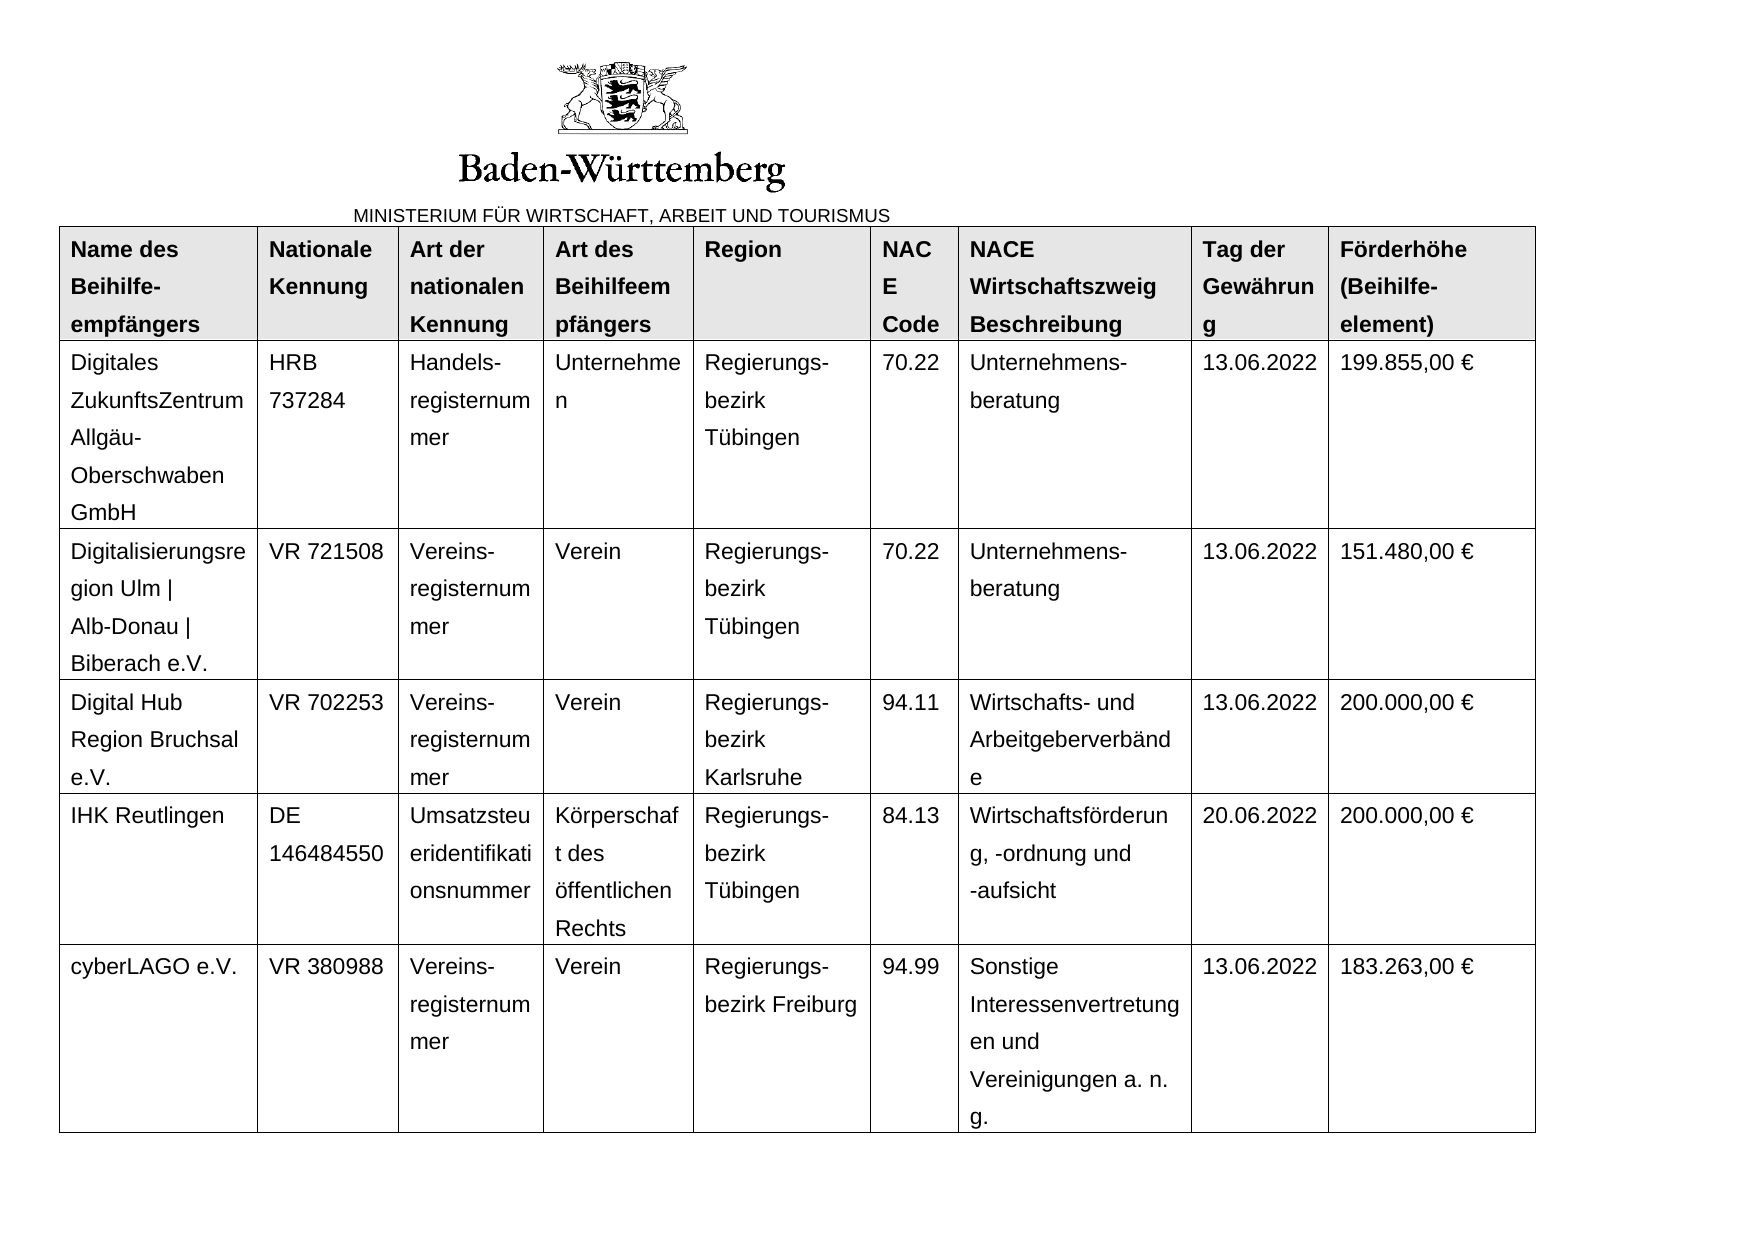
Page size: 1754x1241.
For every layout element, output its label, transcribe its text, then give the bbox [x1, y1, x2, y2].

table_header Name des Beihilfe- empfängers [60, 227, 257, 339]
table_header Förderhöhe (Beihilfe- element) [1329, 227, 1535, 339]
table_cell Handels- registernummer [399, 341, 543, 528]
table_cell Wirtschafts- und Arbeitgeberverbände [959, 680, 1191, 793]
table_cell DE 146484550 [258, 794, 398, 944]
table_cell 151.480,00 € [1329, 529, 1535, 679]
table_cell 200.000,00 € [1329, 680, 1535, 793]
table_cell IHK Reutlingen [60, 794, 257, 944]
table_cell Vereins- registernummer [399, 945, 543, 1132]
table_cell Umsatzsteueridentifikationsnummer [399, 794, 543, 944]
table_cell 13.06.2022 [1192, 529, 1328, 679]
table_cell 13.06.2022 [1192, 341, 1328, 528]
table_cell Unternehmens- beratung [959, 341, 1191, 528]
table_cell Unternehmens- beratung [959, 529, 1191, 679]
table_header Art der nationalen Kennung [399, 227, 543, 339]
table_cell 183.263,00 € [1329, 945, 1535, 1132]
table_cell 94.99 [871, 945, 958, 1132]
table_cell Regierungs-bezirk Karlsruhe [694, 680, 870, 793]
table_cell Digitalisierungsregion Ulm | Alb-Donau | Biberach e.V. [60, 529, 257, 679]
table_cell 200.000,00 € [1329, 794, 1535, 944]
table_cell VR 702253 [258, 680, 398, 793]
table_cell Wirtschaftsförderung, -ordnung und -aufsicht [959, 794, 1191, 944]
table_cell Regierungs- bezirk Tübingen [694, 529, 870, 679]
table_cell 20.06.2022 [1192, 794, 1328, 944]
table_cell Digitales ZukunftsZentrum Allgäu-Oberschwaben GmbH [60, 341, 257, 528]
table_header Nationale Kennung [258, 227, 398, 339]
table_cell Verein [544, 945, 693, 1132]
table_cell 70.22 [871, 529, 958, 679]
table_cell VR 721508 [258, 529, 398, 679]
table_cell 84.13 [871, 794, 958, 944]
table_cell Sonstige Interessenvertretungen und Vereinigungen a. n. g. [959, 945, 1191, 1132]
table_cell Regierungs-bezirk Tübingen [694, 794, 870, 944]
table_header Art des Beihilfeempfängers [544, 227, 693, 339]
table_header NACE Wirtschaftszweig Beschreibung [959, 227, 1191, 339]
table_header Tag der Gewährung [1192, 227, 1328, 339]
table_cell Digital Hub Region Bruchsal e.V. [60, 680, 257, 793]
table_cell 199.855,00 € [1329, 341, 1535, 528]
table_cell 13.06.2022 [1192, 680, 1328, 793]
table_cell Vereins- registernummer [399, 680, 543, 793]
table_header Region [694, 227, 870, 339]
table_cell VR 380988 [258, 945, 398, 1132]
table_cell Regierungs- bezirk Tübingen [694, 341, 870, 528]
table_cell Körperschaft des öffentlichen Rechts [544, 794, 693, 944]
table_cell 70.22 [871, 341, 958, 528]
table_cell 94.11 [871, 680, 958, 793]
table_cell cyberLAGO e.V. [60, 945, 257, 1132]
table_cell Unternehmen [544, 341, 693, 528]
table_cell Regierungs-bezirk Freiburg [694, 945, 870, 1132]
table_cell Verein [544, 680, 693, 793]
table_cell Vereins- registernummer [399, 529, 543, 679]
table_cell 13.06.2022 [1192, 945, 1328, 1132]
picture [458, 59, 786, 205]
table_cell Verein [544, 529, 693, 679]
table_cell HRB 737284 [258, 341, 398, 528]
table_header NACE Code [871, 227, 958, 339]
